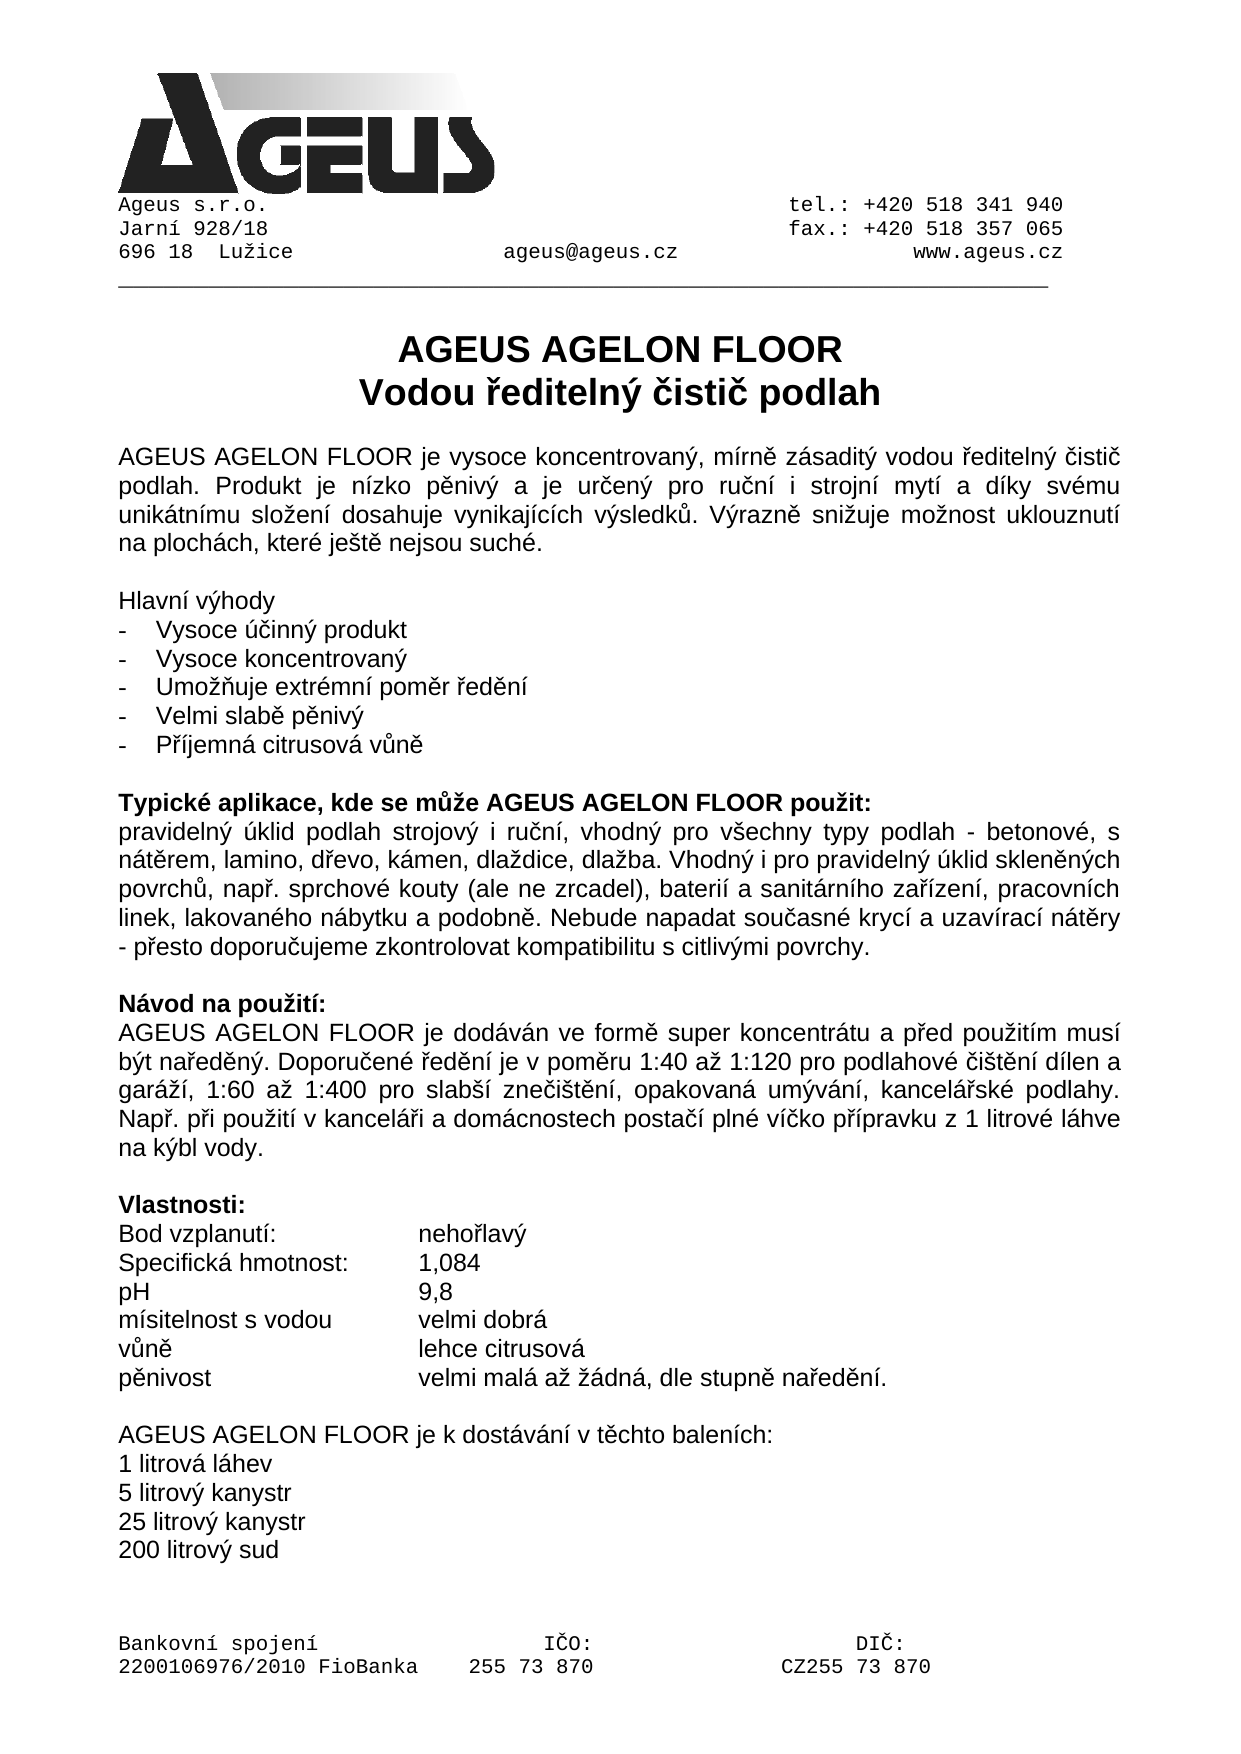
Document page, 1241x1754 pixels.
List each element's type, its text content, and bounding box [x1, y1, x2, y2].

list Velmi slabě pěnivý [118, 701, 1122, 730]
text Typické aplikace, kde se může AGEUS AGELON FLOOR použit: [118, 788, 1122, 816]
picture [118, 73, 495, 194]
text Vodou ředitelný čistič podlah [118, 370, 1122, 413]
list Umožňuje extrémní poměr ředění [118, 672, 1122, 701]
text pěnivost velmi malá až žádná, dle stupně naředění. [118, 1363, 1122, 1391]
text mísitelnost s vodou velmi dobrá [118, 1305, 1122, 1334]
text Specifická hmotnost: 1,084 [118, 1248, 1122, 1276]
list Vysoce koncentrovaný [118, 643, 1122, 672]
text Bod vzplanutí: nehořlavý [118, 1219, 1122, 1248]
text 200 litrový sud [118, 1535, 1122, 1564]
text Hlavní výhody [118, 586, 1122, 615]
text pH 9,8 [118, 1276, 1122, 1305]
text pravidelný úklid podlah strojový i ruční, vhodný pro všechny typy podlah - betonové, s nátěrem, lamino, dřevo, kámen, dlaždice, dlažba. Vhodný i pro pravidelný úklid skleněných povrchů, např. sprchové kouty (ale ne zrcadel), baterií a sanitárního zařízení, pracovních linek, lakovaného nábytku a podobně. Nebude napadat současné krycí a uzavírací nátěry - přesto doporučujeme zkontrolovat kompatibilitu s citlivými povrchy. [118, 816, 1122, 960]
text AGEUS AGELON FLOOR je dodáván ve formě super koncentrátu a před použitím musí být naředěný. Doporučené ředění je v poměru 1:40 až 1:120 pro podlahové čištění dílen a garáží, 1:60 až 1:400 pro slabší znečištění, opakovaná umývání, kancelářské podlahy. Např. při použití v kanceláři a domácnostech postačí plné víčko přípravku z 1 litrové láhve na kýbl vody. [118, 1018, 1122, 1161]
list Vysoce účinný produkt [118, 615, 1122, 643]
text 5 litrový kanystr [118, 1478, 1122, 1506]
text AGEUS AGELON FLOOR je vysoce koncentrovaný, mírně zásaditý vodou ředitelný čistič podlah. Produkt je nízko pěnivý a je určený pro ruční i strojní mytí a díky svému unikátnímu složení dosahuje vynikajících výsledků. Výrazně snižuje možnost uklouznutí na plochách, které ještě nejsou suché. [118, 442, 1122, 557]
text Návod na použití: [118, 989, 1122, 1018]
text AGEUS AGELON FLOOR je k dostávání v těchto baleních: [118, 1420, 1122, 1449]
text AGEUS AGELON FLOOR [118, 327, 1122, 370]
text Vlastnosti: [118, 1190, 1122, 1219]
text vůně lehce citrusová [118, 1334, 1122, 1363]
text 1 litrová láhev [118, 1449, 1122, 1478]
text 25 litrový kanystr [118, 1506, 1122, 1535]
list Příjemná citrusová vůně [118, 730, 1122, 759]
